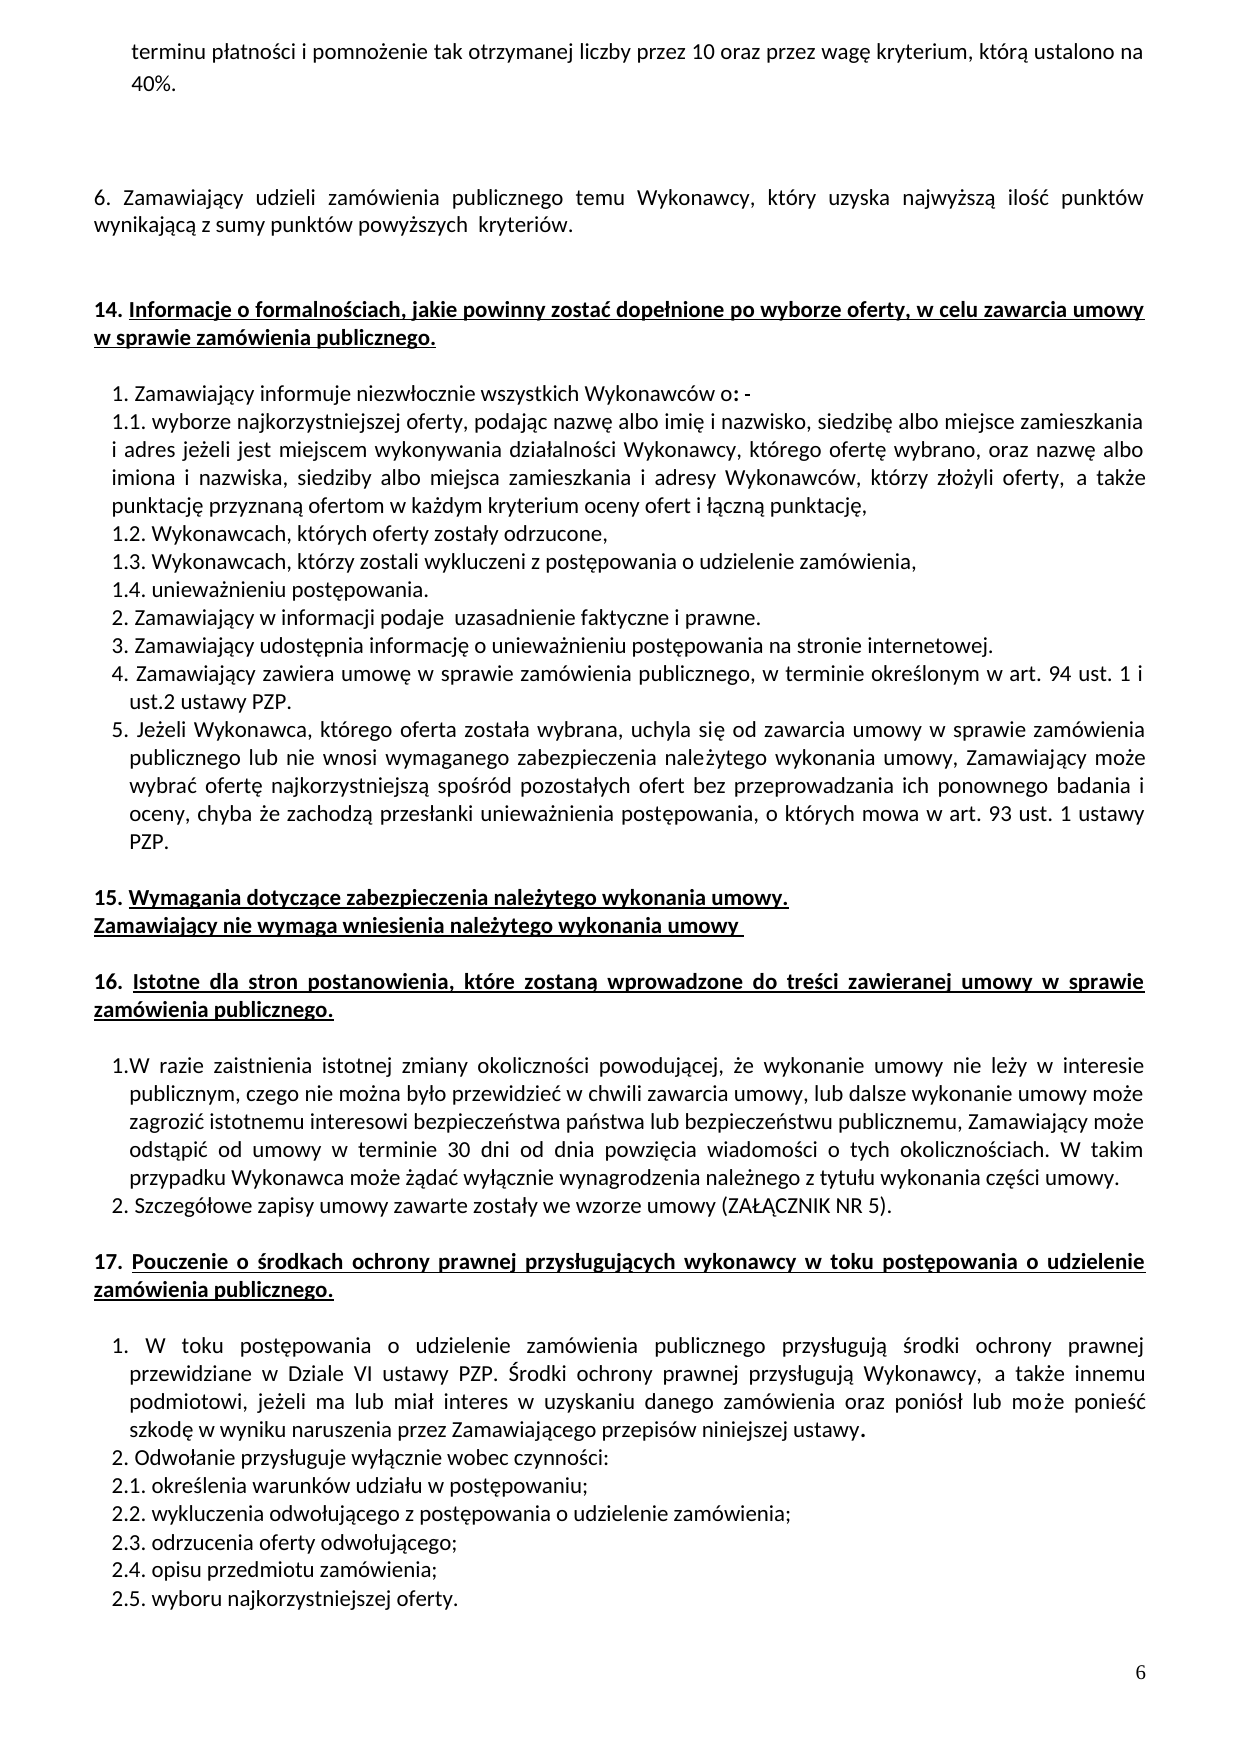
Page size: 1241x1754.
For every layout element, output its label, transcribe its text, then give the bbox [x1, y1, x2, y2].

text 2.1. określenia warunków udziału w postępowaniu; [111, 1472, 1146, 1499]
list Odwołanie przysługuje wyłącznie wobec czynności: [111, 1443, 1146, 1472]
list Zamawiający zawiera umowę w sprawie zamówienia publicznego, w terminie określonym w art. 94 ust. 1 i ust.2 ustawy PZP. [111, 659, 1146, 715]
list Zamawiający w informacji podaje uzasadnienie faktyczne i prawne. [111, 603, 1146, 631]
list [131, 37, 1146, 97]
text 2.3. odrzucenia oferty odwołującego; [111, 1528, 1146, 1556]
list Jeżeli Wykonawca, którego oferta została wybrana, uchyla się od zawarcia umowy w sprawie zamówienia publicznego lub nie wnosi wymaganego zabezpieczenia należytego wykonania umowy, Zamawiający może wybrać ofertę najkorzystniejszą spośród pozostałych ofert bez przeprowadzania ich ponownego badania i oceny, chyba że zachodzą przesłanki unieważnienia postępowania, o których mowa w art. 93 ust. 1 ustawy PZP. [111, 715, 1146, 855]
list W razie zaistnienia istotnej zmiany okoliczności powodującej, że wykonanie umowy nie leży w interesie publicznym, czego nie można było przewidzieć w chwili zawarcia umowy, lub dalsze wykonanie umowy może zagrozić istotnemu interesowi bezpieczeństwa państwa lub bezpieczeństwu publicznemu, Zamawiający może odstąpić od umowy w terminie 30 dni od dnia powzięcia wiadomości o tych okolicznościach. W takim przypadku Wykonawca może żądać wyłącznie wynagrodzenia należnego z tytułu wykonania części umowy. [111, 1051, 1146, 1191]
text 16. Istotne dla stron postanowienia, które zostaną wprowadzone do treści zawieranej umowy w sprawie zamówienia publicznego. [94, 967, 1146, 1023]
list W toku postępowania o udzielenie zamówienia publicznego przysługują środki ochrony prawnej przewidziane w Dziale VI ustawy PZP. Środki ochrony prawnej przysługują Wykonawcy, a także innemu podmiotowi, jeżeli ma lub miał interes w uzyskaniu danego zamówienia oraz poniósł lub może ponieść szkodę w wyniku naruszenia przez Zamawiającego przepisów niniejszej ustawy. [111, 1331, 1146, 1443]
text 1.4. unieważnieniu postępowania. [94, 575, 1146, 603]
text Zamawiający nie wymaga wniesienia należytego wykonania umowy [94, 911, 1146, 939]
text 17. Pouczenie o środkach ochrony prawnej przysługujących wykonawcy w toku postępowania o udzielenie zamówienia publicznego. [94, 1247, 1146, 1303]
list Zamawiający informuje niezwłocznie wszystkich Wykonawców o: [111, 379, 1146, 407]
text 15. Wymagania dotyczące zabezpieczenia należytego wykonania umowy. [94, 883, 1146, 911]
text 2.4. opisu przedmiotu zamówienia; [111, 1556, 1146, 1584]
list Zamawiający udostępnia informację o unieważnieniu postępowania na stronie internetowej. [111, 631, 1146, 659]
text 2.2. wykluczenia odwołującego z postępowania o udzielenie zamówienia; [111, 1499, 1146, 1528]
text 1.1. wyborze najkorzystniejszej oferty, podając nazwę albo imię i nazwisko, siedzibę albo miejsce zamieszkania i adres jeżeli jest miejscem wykonywania działalności Wykonawcy, którego ofertę wybrano, oraz nazwę albo imiona i nazwiska, siedziby albo miejsca zamieszkania i adresy Wykonawców, którzy złożyli oferty, a także punktację przyznaną ofertom w każdym kryterium oceny ofert i łączną punktację, [111, 407, 1146, 519]
text 6. Zamawiający udzieli zamówienia publicznego temu Wykonawcy, który uzyska najwyższą ilość punktów wynikającą z sumy punktów powyższych kryteriów. [94, 183, 1146, 239]
text 1.2. Wykonawcach, których oferty zostały odrzucone, [94, 519, 1146, 547]
list Szczegółowe zapisy umowy zawarte zostały we wzorze umowy (ZAŁĄCZNIK NR 5). [111, 1191, 1146, 1219]
text 14. Informacje o formalnościach, jakie powinny zostać dopełnione po wyborze oferty, w celu zawarcia umowy w sprawie zamówienia publicznego. [94, 295, 1146, 351]
text 2.5. wyboru najkorzystniejszej oferty. [111, 1584, 1146, 1612]
text 1.3. Wykonawcach, którzy zostali wykluczeni z postępowania o udzielenie zamówienia, [94, 547, 1146, 575]
